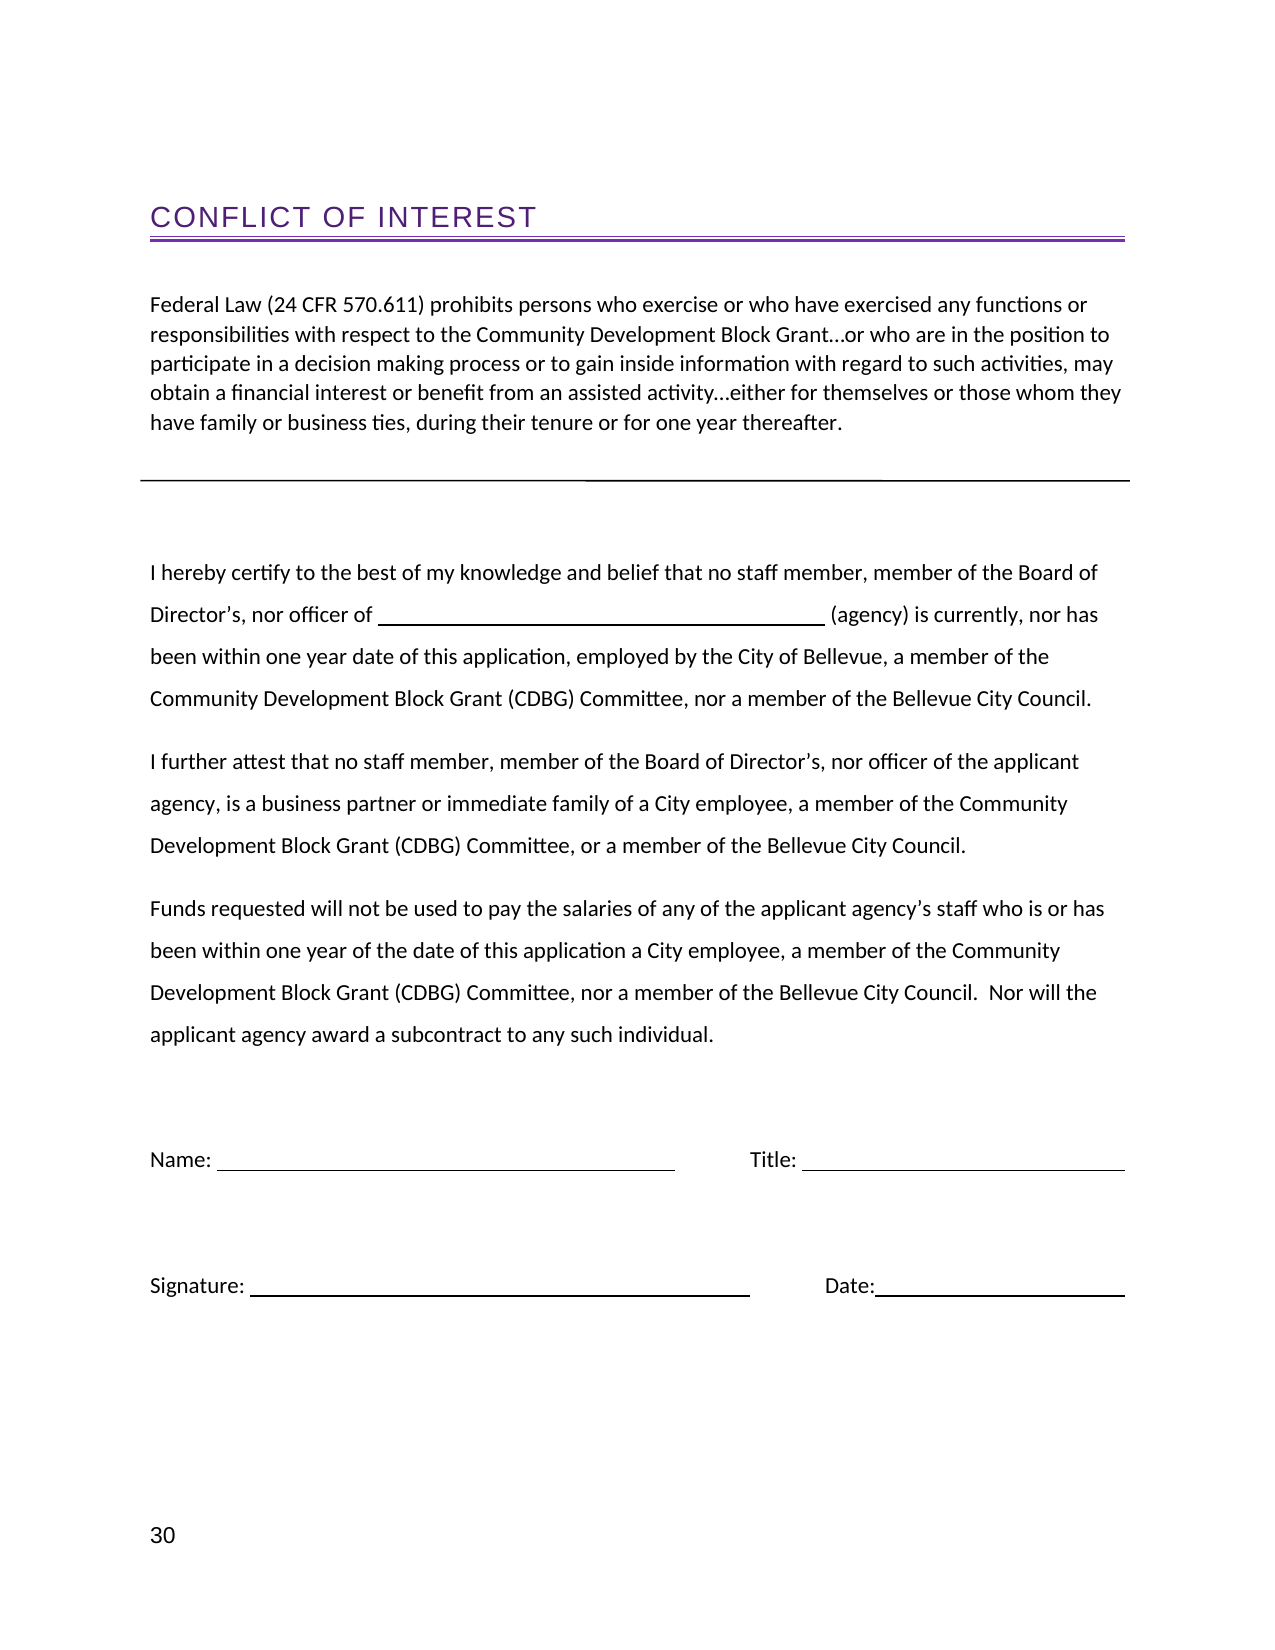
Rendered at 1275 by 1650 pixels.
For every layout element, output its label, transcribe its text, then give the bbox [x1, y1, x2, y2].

text Funds requested will not be used to pay the salaries of any of the applicant agency’s staff who is or has been within one year of the date of this application a City employee, a member of the Community Development Block Grant (CDBG) Committee, nor a member of the Bellevue City Council. Nor will the applicant agency award a subcontract to any such individual. [150, 894, 1125, 1048]
text Federal Law (24 CFR 570.611) prohibits persons who exercise or who have exercised any functions or responsibilities with respect to the Community Development Block Grant…or who are in the position to participate in a decision making process or to gain inside information with regard to such activities, may obtain a financial interest or benefit from an assisted activity…either for themselves or those whom they have family or business ties, during their tenure or for one year thereafter. [150, 290, 1125, 436]
subtitle Conflict of Interest [150, 200, 1125, 236]
text I hereby certify to the best of my knowledge and belief that no staff member, member of the Board of Director’s, nor officer of (agency) is currently, nor has been within one year date of this application, employed by the City of Bellevue, a member of the Community Development Block Grant (CDBG) Committee, nor a member of the Bellevue City Council. [150, 558, 1125, 712]
text Name: Title: [150, 1146, 1125, 1173]
text Signature: Date: [150, 1271, 1125, 1299]
text I further attest that no staff member, member of the Board of Director’s, nor officer of the applicant agency, is a business partner or immediate family of a City employee, a member of the Community Development Block Grant (CDBG) Committee, or a member of the Bellevue City Council. [150, 747, 1125, 859]
